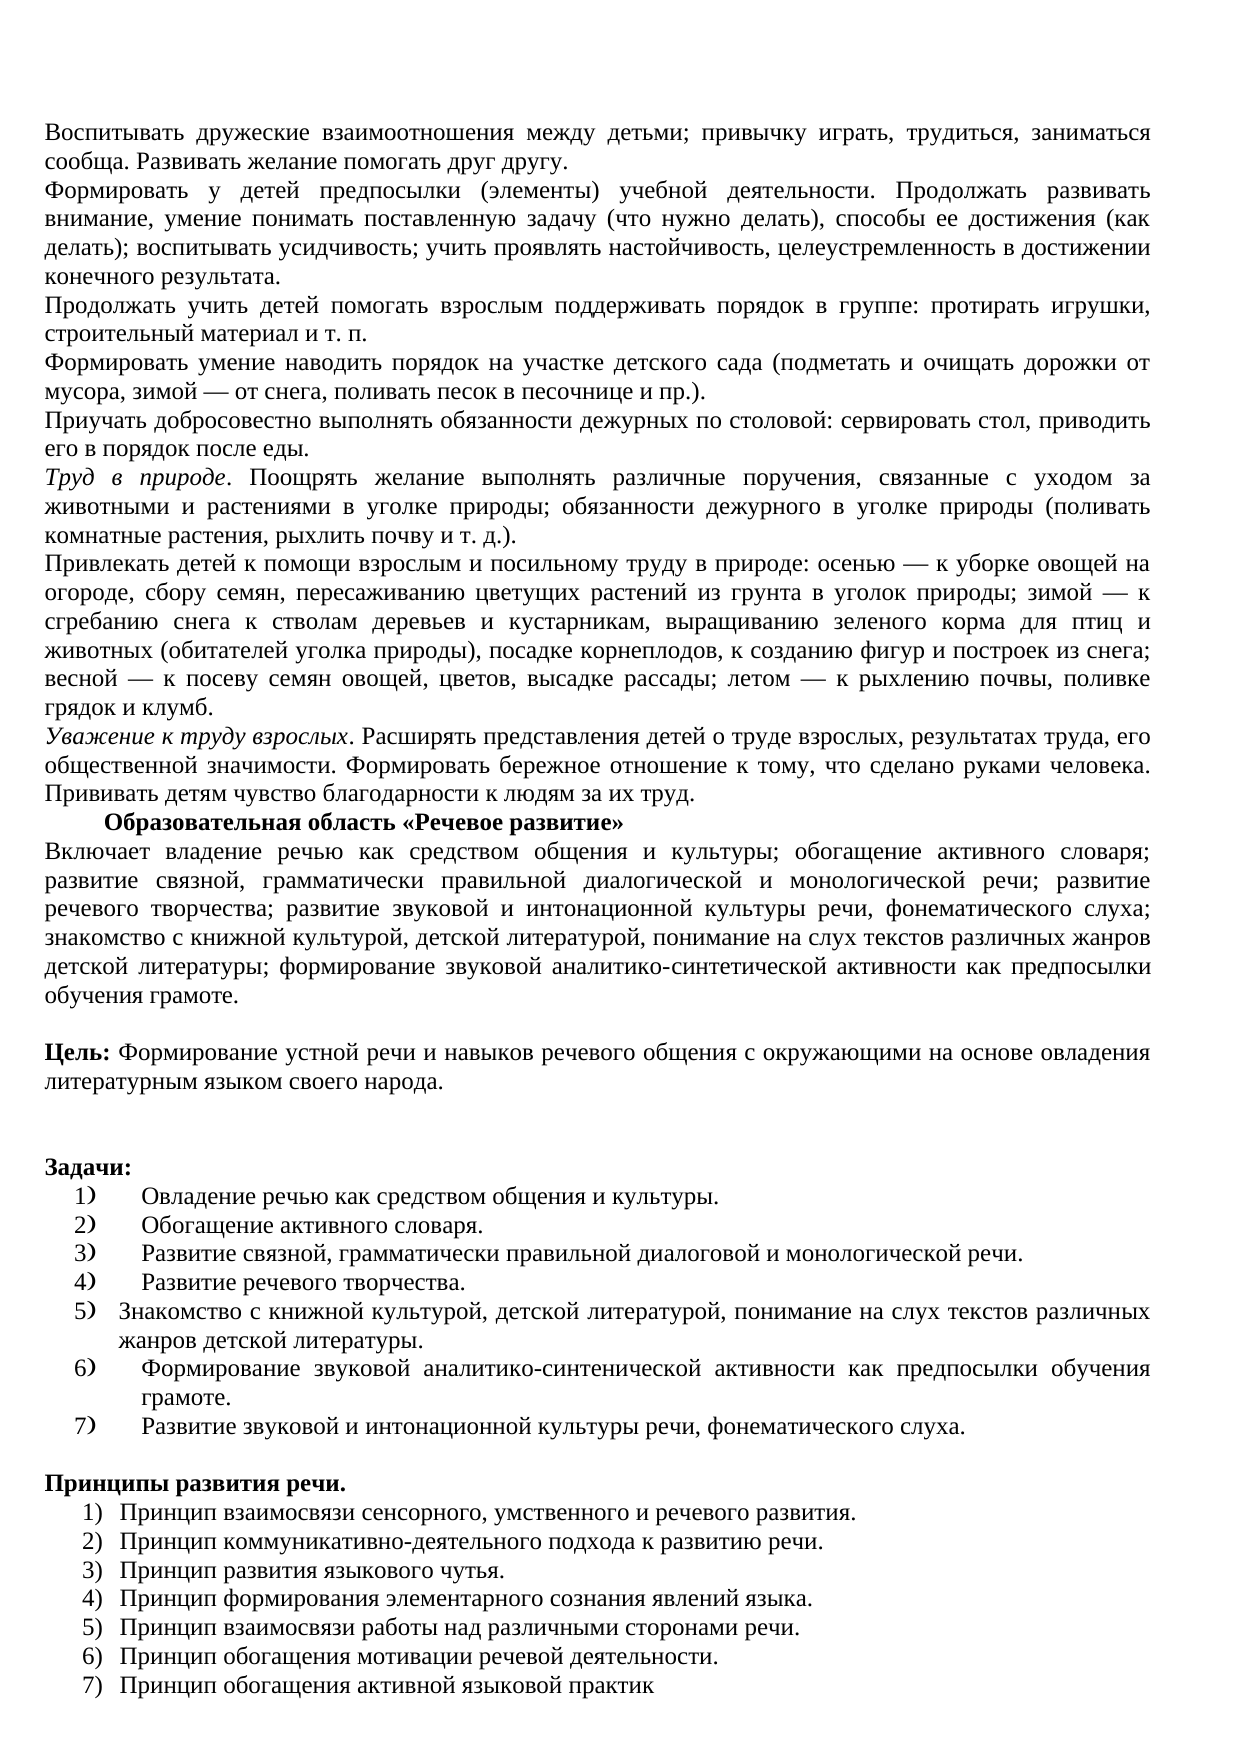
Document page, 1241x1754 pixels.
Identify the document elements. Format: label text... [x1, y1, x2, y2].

text Уважение к труду взрослых. Расширять представления детей о труде взрослых, результатах труда, его общественной значимости. Формировать бережное отношение к тому, что сделано руками человека. Прививать детям чувство благодарности к людям за их труд. [44, 721, 1152, 807]
list Обогащение активного словаря. [74, 1210, 1152, 1238]
list Принцип формирования элементарного сознания явлений языка. [82, 1583, 1152, 1612]
text Привлекать детей к помощи взрослым и посильному труду в природе: осенью — к уборке овощей на огороде, сбору семян, пересаживанию цветущих растений из грунта в уголок природы; зимой — к сгребанию снега к стволам деревьев и кустарникам, выращиванию зеленого корма для птиц и животных (обитателей уголка природы), посадке корнеплодов, к созданию фигур и построек из снега; весной — к посеву семян овощей, цветов, высадке рассады; летом — к рыхлению почвы, поливке грядок и клумб. [44, 548, 1152, 721]
list Развитие звуковой и интонационной культуры речи, фонематического слуха. [74, 1411, 1152, 1440]
list Развитие речевого творчества. [74, 1267, 1152, 1296]
text Приучать добросовестно выполнять обязанности дежурных по столовой: сервировать стол, приводить его в порядок после еды. [44, 405, 1152, 462]
text Принципы развития речи. [44, 1468, 1152, 1497]
text Образовательная область «Речевое развитие» [103, 807, 1152, 836]
text Формировать у детей предпосылки (элементы) учебной деятельности. Продолжать развивать внимание, умение понимать поставленную задачу (что нужно делать), способы ее достижения (как делать); воспитывать усидчивость; учить проявлять настойчивость, целеустремленность в достижении конечного результата. [44, 175, 1152, 290]
list Принцип коммуникативно-деятельного подхода к развитию речи. [82, 1526, 1152, 1555]
text Включает владение речью как средством общения и культуры; обогащение активного словаря; развитие связной, грамматически правильной диалогической и монологической речи; развитие речевого творчества; развитие звуковой и интонационной культуры речи, фонематического слуха; знакомство с книжной культурой, детской литературой, понимание на слух текстов различных жанров детской литературы; формирование звуковой аналитико-синтетической активности как предпосылки обучения грамоте. [44, 836, 1152, 1008]
list Формирование звуковой аналитико-синтенической активности как предпосылки обучения грамоте. [74, 1353, 1152, 1411]
list Принцип обогащения активной языковой практик [82, 1670, 1152, 1698]
text Воспитывать дружеские взаимоотношения между детьми; привычку играть, трудиться, заниматься сообща. Развивать желание помогать друг другу. [44, 117, 1152, 175]
text Труд в природе. Поощрять желание выполнять различные поручения, связанные с уходом за животными и растениями в уголке природы; обязанности дежурного в уголке природы (поливать комнатные растения, рыхлить почву и т. д.). [44, 462, 1152, 548]
list Принцип взаимосвязи сенсорного, умственного и речевого развития. [82, 1497, 1152, 1526]
list Принцип развития языкового чутья. [82, 1555, 1152, 1583]
list Овладение речью как средством общения и культуры. [74, 1181, 1152, 1210]
list Принцип взаимосвязи работы над различными сторонами речи. [82, 1612, 1152, 1641]
text Формировать умение наводить порядок на участке детского сада (подметать и очищать дорожки от мусора, зимой — от снега, поливать песок в песочнице и пр.). [44, 347, 1152, 405]
list Знакомство с книжной культурой, детской литературой, понимание на слух текстов различных жанров детской литературы. [74, 1296, 1152, 1353]
text Цель: Формирование устной речи и навыков речевого общения с окружающими на основе овладения литературным языком своего народа. [44, 1037, 1152, 1095]
text Продолжать учить детей помогать взрослым поддерживать порядок в группе: протирать игрушки, строительный материал и т. п. [44, 290, 1152, 347]
text Задачи: [44, 1152, 1152, 1181]
list Развитие связной, грамматически правильной диалоговой и монологической речи. [74, 1238, 1152, 1267]
list Принцип обогащения мотивации речевой деятельности. [82, 1641, 1152, 1670]
